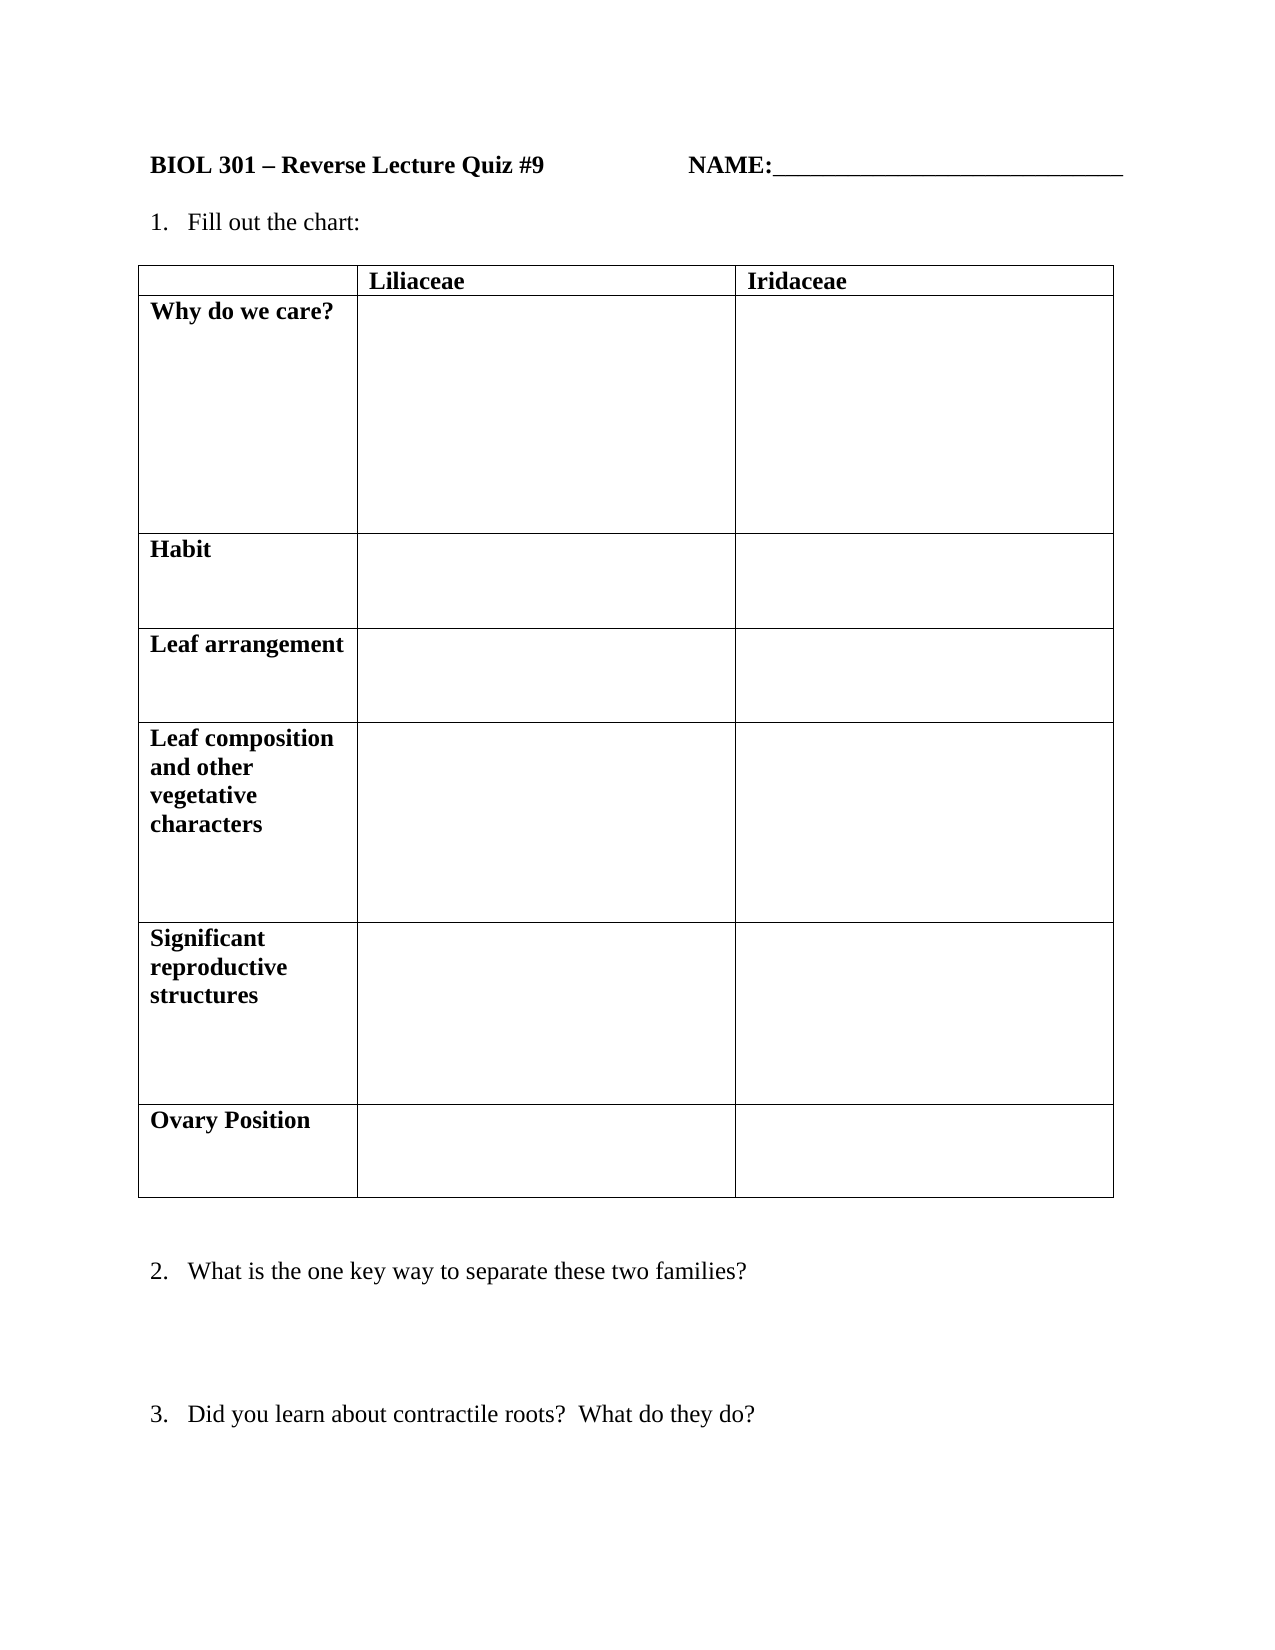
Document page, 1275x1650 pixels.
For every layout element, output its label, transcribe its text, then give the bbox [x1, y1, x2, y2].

table_cell Significant reproductive structures [139, 923, 357, 1104]
table_cell Why do we care? [139, 296, 357, 533]
text BIOL 301 – Reverse Lecture Quiz #9 NAME:____________________________ [150, 150, 1125, 179]
table_header [139, 266, 357, 295]
table_cell [736, 723, 1113, 922]
table_cell Ovary Position [139, 1105, 357, 1197]
table_cell Leaf composition and other vegetative characters [139, 723, 357, 922]
table_cell [358, 534, 735, 628]
table_cell [736, 923, 1113, 1104]
table_cell [736, 1105, 1113, 1197]
list Fill out the chart: [150, 207, 1125, 236]
table_cell [736, 296, 1113, 533]
table_header Iridaceae [736, 266, 1113, 295]
table_cell [736, 629, 1113, 722]
table_cell Leaf arrangement [139, 629, 357, 722]
table_cell [358, 923, 735, 1104]
table_header Liliaceae [358, 266, 735, 295]
table_cell [358, 723, 735, 922]
list Did you learn about contractile roots? What do they do? [150, 1399, 1125, 1428]
table_cell Habit [139, 534, 357, 628]
table_cell [358, 296, 735, 533]
list What is the one key way to separate these two families? [150, 1256, 1125, 1284]
table_cell [358, 629, 735, 722]
table_cell [736, 534, 1113, 628]
table_cell [358, 1105, 735, 1197]
